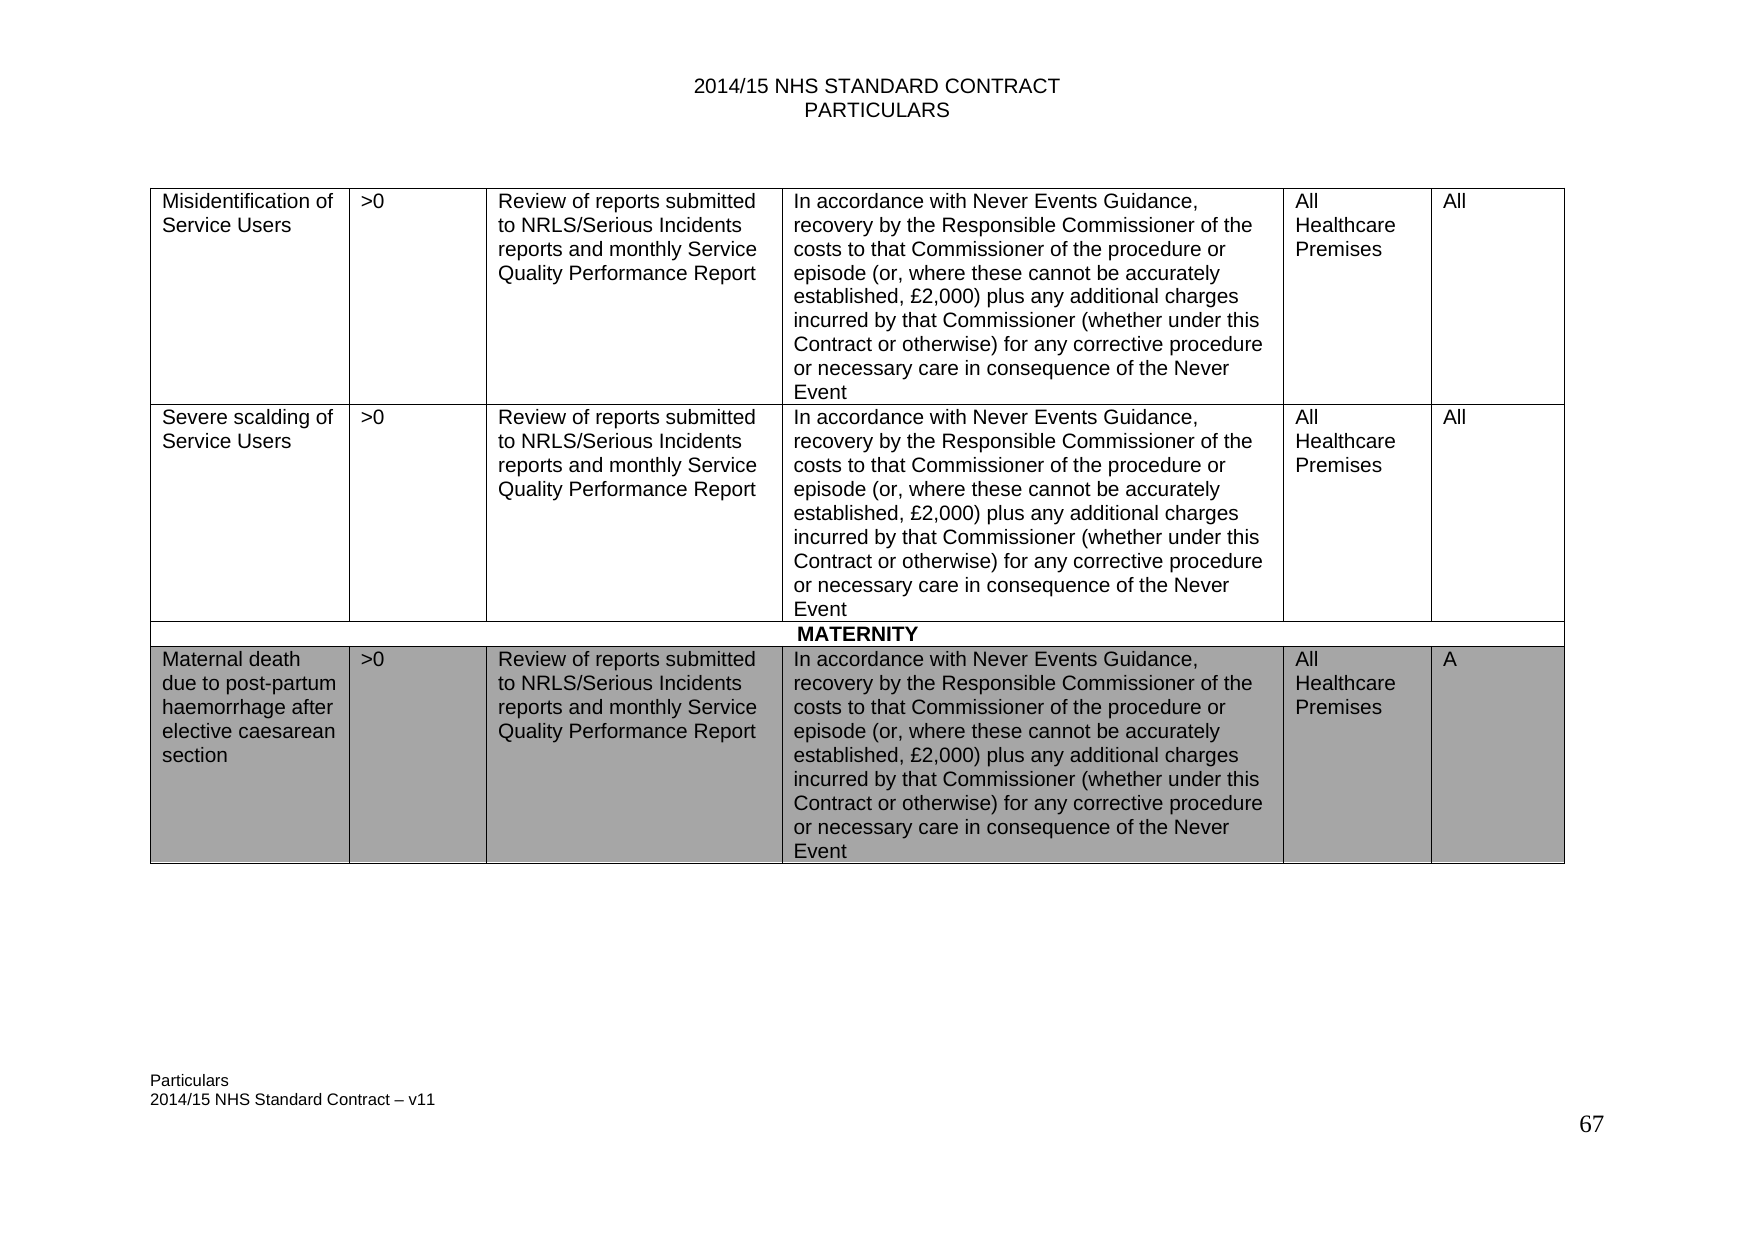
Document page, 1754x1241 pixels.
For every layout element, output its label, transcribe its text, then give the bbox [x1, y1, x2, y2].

table_cell All [1432, 189, 1564, 404]
table_cell Misidentification of Service Users [151, 189, 349, 404]
table_cell >0 [350, 189, 486, 404]
table_cell Review of reports submitted to NRLS/Serious Incidents reports and monthly Service Quality Performance Report [487, 405, 782, 621]
table_cell Review of reports submitted to NRLS/Serious Incidents reports and monthly Service Quality Performance Report [487, 647, 782, 862]
table_cell Severe scalding of Service Users [151, 405, 349, 621]
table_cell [487, 189, 782, 404]
table_cell All [1432, 405, 1564, 621]
table_cell All Healthcare Premises [1284, 647, 1431, 862]
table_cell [783, 189, 1283, 404]
table_cell A [1432, 647, 1564, 862]
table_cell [1284, 189, 1431, 404]
table_cell MATERNITY [151, 622, 1564, 646]
table_cell Maternal death due to post-partum haemorrhage after elective caesarean section [151, 647, 349, 862]
table_cell >0 [350, 405, 486, 621]
table_cell >0 [350, 647, 486, 862]
table_cell All Healthcare Premises [1284, 405, 1431, 621]
